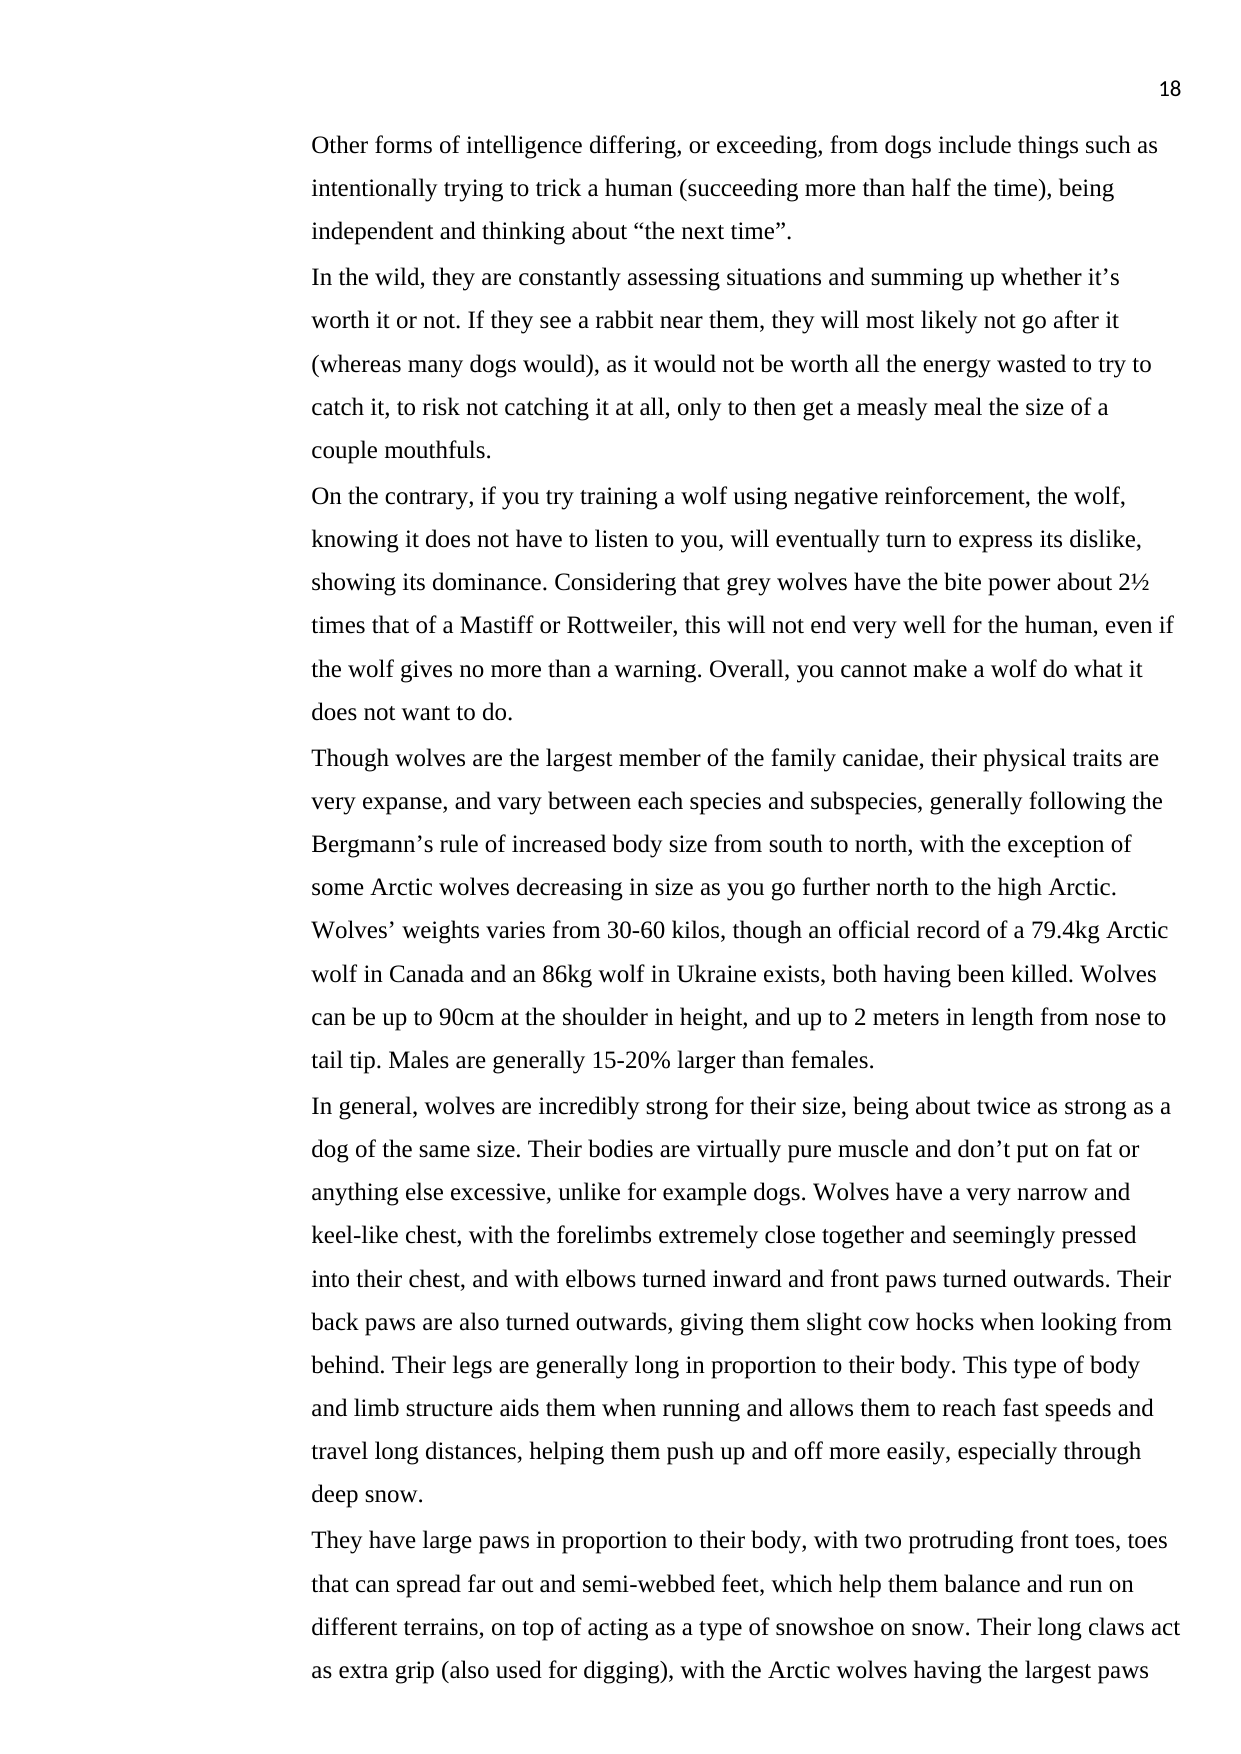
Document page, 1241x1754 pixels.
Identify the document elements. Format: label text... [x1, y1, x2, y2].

text Other forms of intelligence differing, or exceeding, from dogs include things such as intentionally trying to trick a human (succeeding more than half the time), being independent and thinking about “the next time”. [311, 130, 1181, 245]
text In general, wolves are incredibly strong for their size, being about twice as strong as a dog of the same size. Their bodies are virtually pure muscle and don’t put on fat or anything else excessive, unlike for example dogs. Wolves have a very narrow and keel-like chest, with the forelimbs extremely close together and seemingly pressed into their chest, and with elbows turned inward and front paws turned outwards. Their back paws are also turned outwards, giving them slight cow hocks when looking from behind. Their legs are generally long in proportion to their body. This type of body and limb structure aids them when running and allows them to reach fast speeds and travel long distances, helping them push up and off more easily, especially through deep snow. [311, 1091, 1181, 1508]
text In the wild, they are constantly assessing situations and summing up whether it’s worth it or not. If they see a rabbit near them, they will most likely not go after it (whereas many dogs would), as it would not be worth all the energy wasted to try to catch it, to risk not catching it at all, only to then get a measly meal the size of a couple mouthfuls. [311, 262, 1181, 464]
text On the contrary, if you try training a wolf using negative reinforcement, the wolf, knowing it does not have to listen to you, will eventually turn to express its dislike, showing its dominance. Considering that grey wolves have the bite power about 2½ times that of a Mastiff or Rottweiler, this will not end very well for the human, even if the wolf gives no more than a warning. Overall, you cannot make a wolf do what it does not want to do. [311, 481, 1181, 726]
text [311, 1526, 1181, 1684]
text Though wolves are the largest member of the family canidae, their physical traits are very expanse, and vary between each species and subspecies, generally following the Bergmann’s rule of increased body size from south to north, with the exception of some Arctic wolves decreasing in size as you go further north to the high Arctic. Wolves’ weights varies from 30-60 kilos, though an official record of a 79.4kg Arctic wolf in Canada and an 86kg wolf in Ukraine exists, both having been killed. Wolves can be up to 90cm at the shoulder in height, and up to 2 meters in length from nose to tail tip. Males are generally 15-20% larger than females. [311, 743, 1181, 1074]
